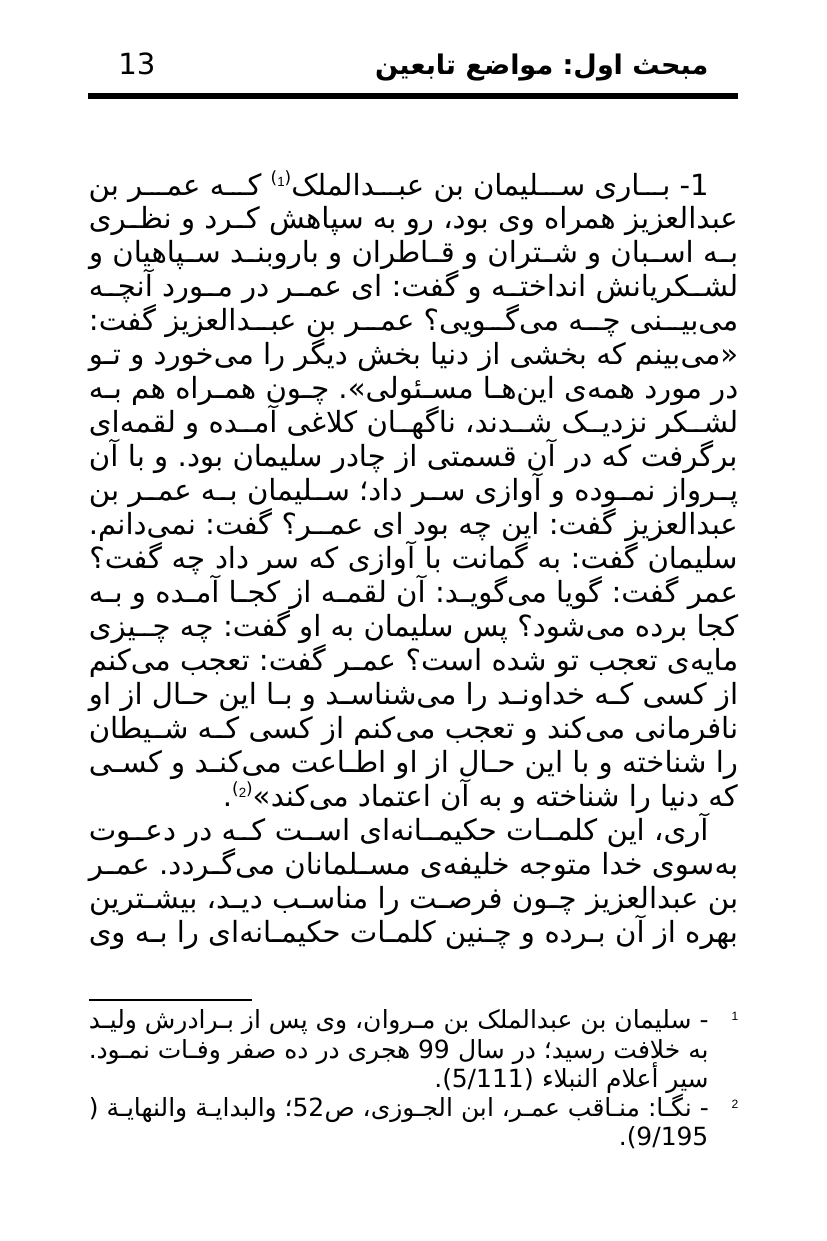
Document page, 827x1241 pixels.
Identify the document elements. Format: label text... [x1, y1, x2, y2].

list 1- باری سلیمان بن عبدالملک() ‌که عمر بن عبدالعزیز همراه وی بود، رو به سپاهش کرد و نظری به اسبان و شتران و قاطران و باروبند سپاهیان و لشکریانش انداخته و گفت: ای عمر در مورد آنچه می‌بینی چه می‌گویی؟ عمر بن عبدالعزیز گفت: «می‌بینم که بخشی از دنیا بخش دیگر را می‌خورد و تو در مورد همه‌ی این‌ها مسئولی». چون همراه هم به لشکر نزدیک شدند، ناگهان کلاغی آمده و لقمه‌ای برگرفت که در آن قسمتی از چادر سلیمان بود. و با آن پرواز نموده و آوازی سر داد؛ سلیمان به عمر بن عبدالعزیز گفت: این چه بود ای عمر؟ گفت: نمی‌دانم. سلیمان گفت: به گمانت با آوازی که سر داد چه گفت؟ عمر گفت: گویا می‌گوید: آن لقمه از کجا آمده و به کجا برده می‌شود؟ پس سلیمان به او گفت: چه چیزی مایه‌ی تعجب تو شده است؟ عمر گفت: تعجب می‌کنم از کسی که خداوند را می‌شناسد و با این حال از او نافرمانی می‌کند و تعجب می‌کنم از کسی که شیطان را شناخته و با این حال از او اطاعت می‌کند و کسی که دنیا را شناخته و به آن اعتماد می‌کند»(). [89, 168, 738, 813]
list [89, 813, 738, 949]
